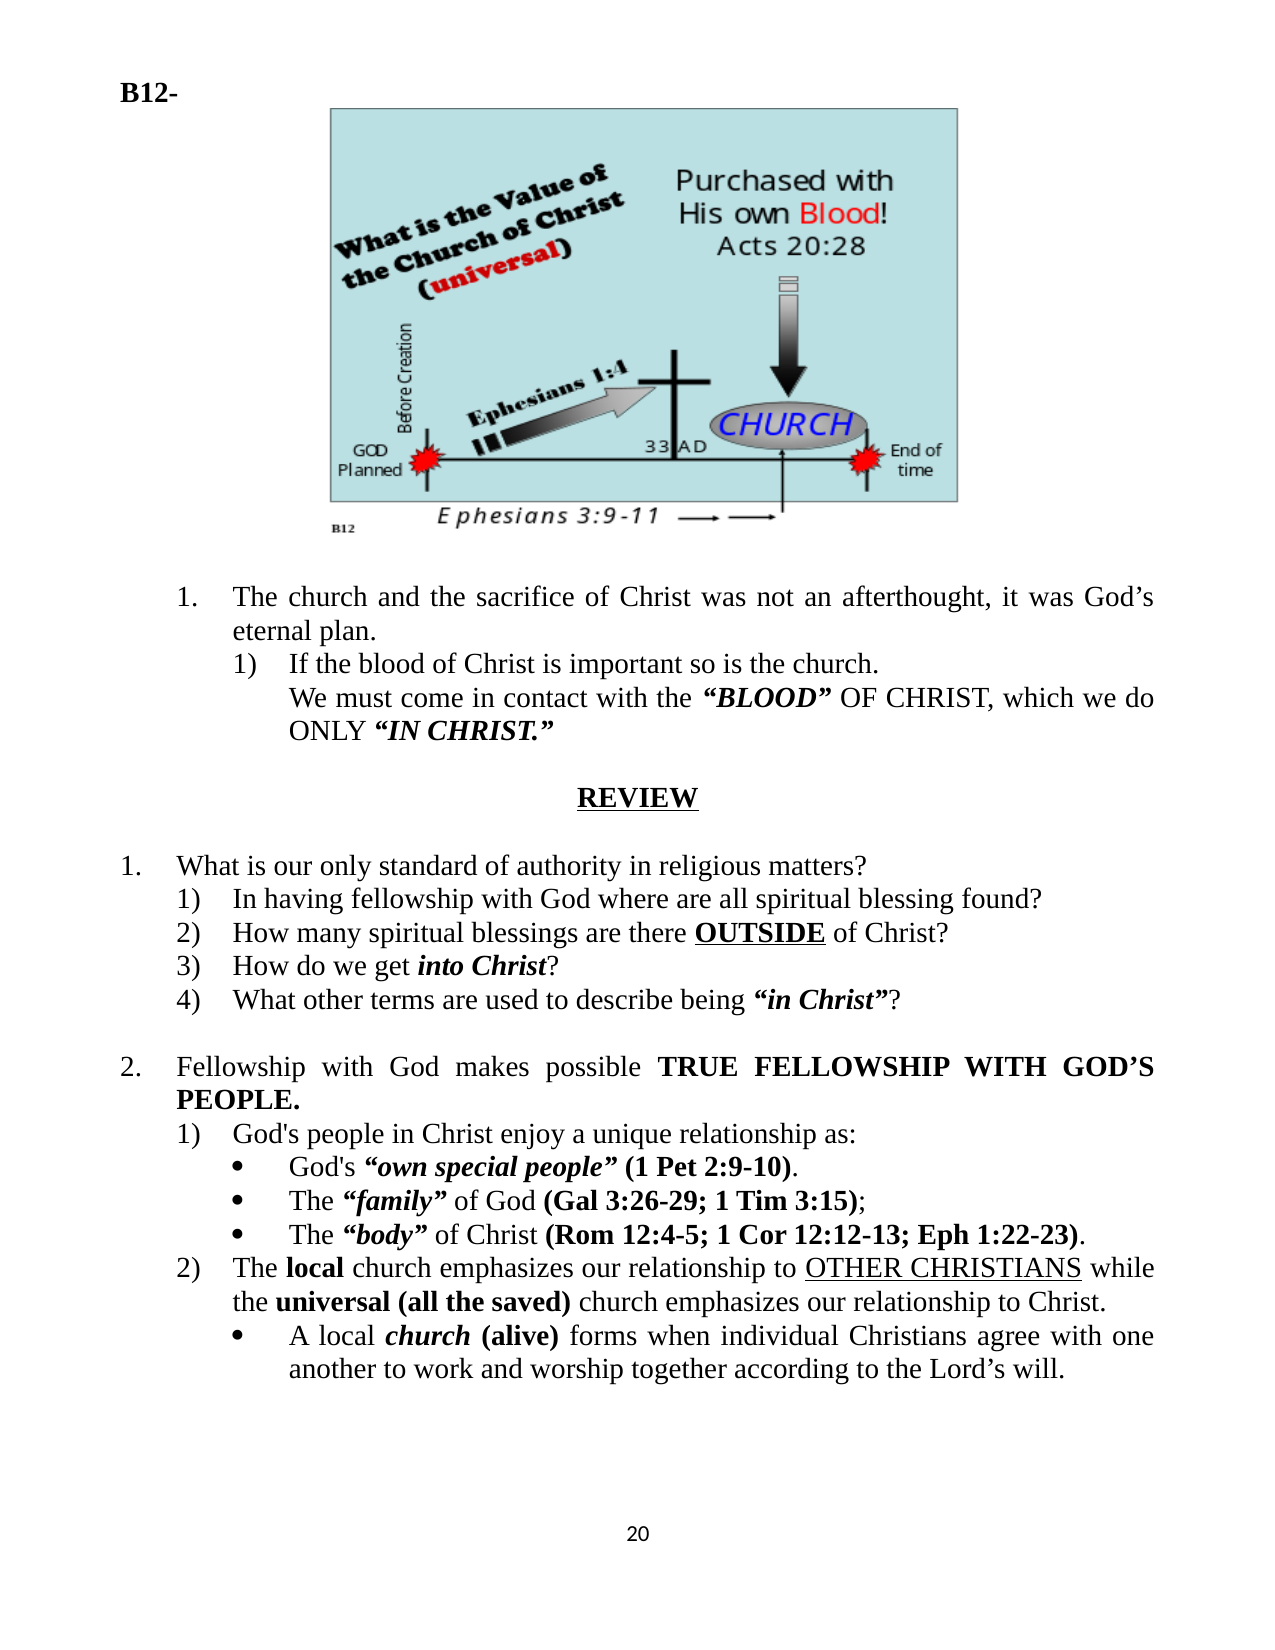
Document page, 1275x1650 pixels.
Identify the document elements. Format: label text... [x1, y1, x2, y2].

list In having fellowship with God where are all spiritual blessing found? [176, 881, 1155, 915]
text REVIEW [120, 781, 1155, 814]
list The local church emphasizes our relationship to OTHER CHRISTIANS while the universal (all the saved) church emphasizes our relationship to Christ. [176, 1251, 1155, 1318]
list The church and the sacrifice of Christ was not an afterthought, it was God’s eternal plan. [176, 579, 1155, 646]
list The “body” of Christ (Rom 12:4-5; 1 Cor 12:12-13; Eph 1:22-23). [232, 1217, 1155, 1251]
text B12- [120, 75, 1155, 108]
list How many spiritual blessings are there OUTSIDE of Christ? [176, 915, 1155, 948]
list The “family” of God (Gal 3:26-29; 1 Tim 3:15); [232, 1183, 1155, 1217]
list What other terms are used to describe being “in Christ”? [176, 982, 1155, 1015]
list If the blood of Christ is important so is the church. [232, 646, 1155, 680]
list God's people in Christ enjoy a unique relationship as: [176, 1116, 1155, 1149]
list God's “own special people” (1 Pet 2:9-10). [232, 1149, 1155, 1183]
text 1. What is our only standard of authority in religious matters? [120, 848, 1155, 881]
text 2. Fellowship with God makes possible TRUE FELLOWSHIP WITH GOD’S PEOPLE. [120, 1049, 1155, 1116]
list How do we get into Christ? [176, 948, 1155, 982]
list A local church (alive) forms when individual Christians agree with one another to work and worship together according to the Lord’s will. [232, 1318, 1155, 1385]
list We must come in contact with the “BLOOD” OF CHRIST, which we do ONLY “IN CHRIST.” [232, 680, 1155, 747]
